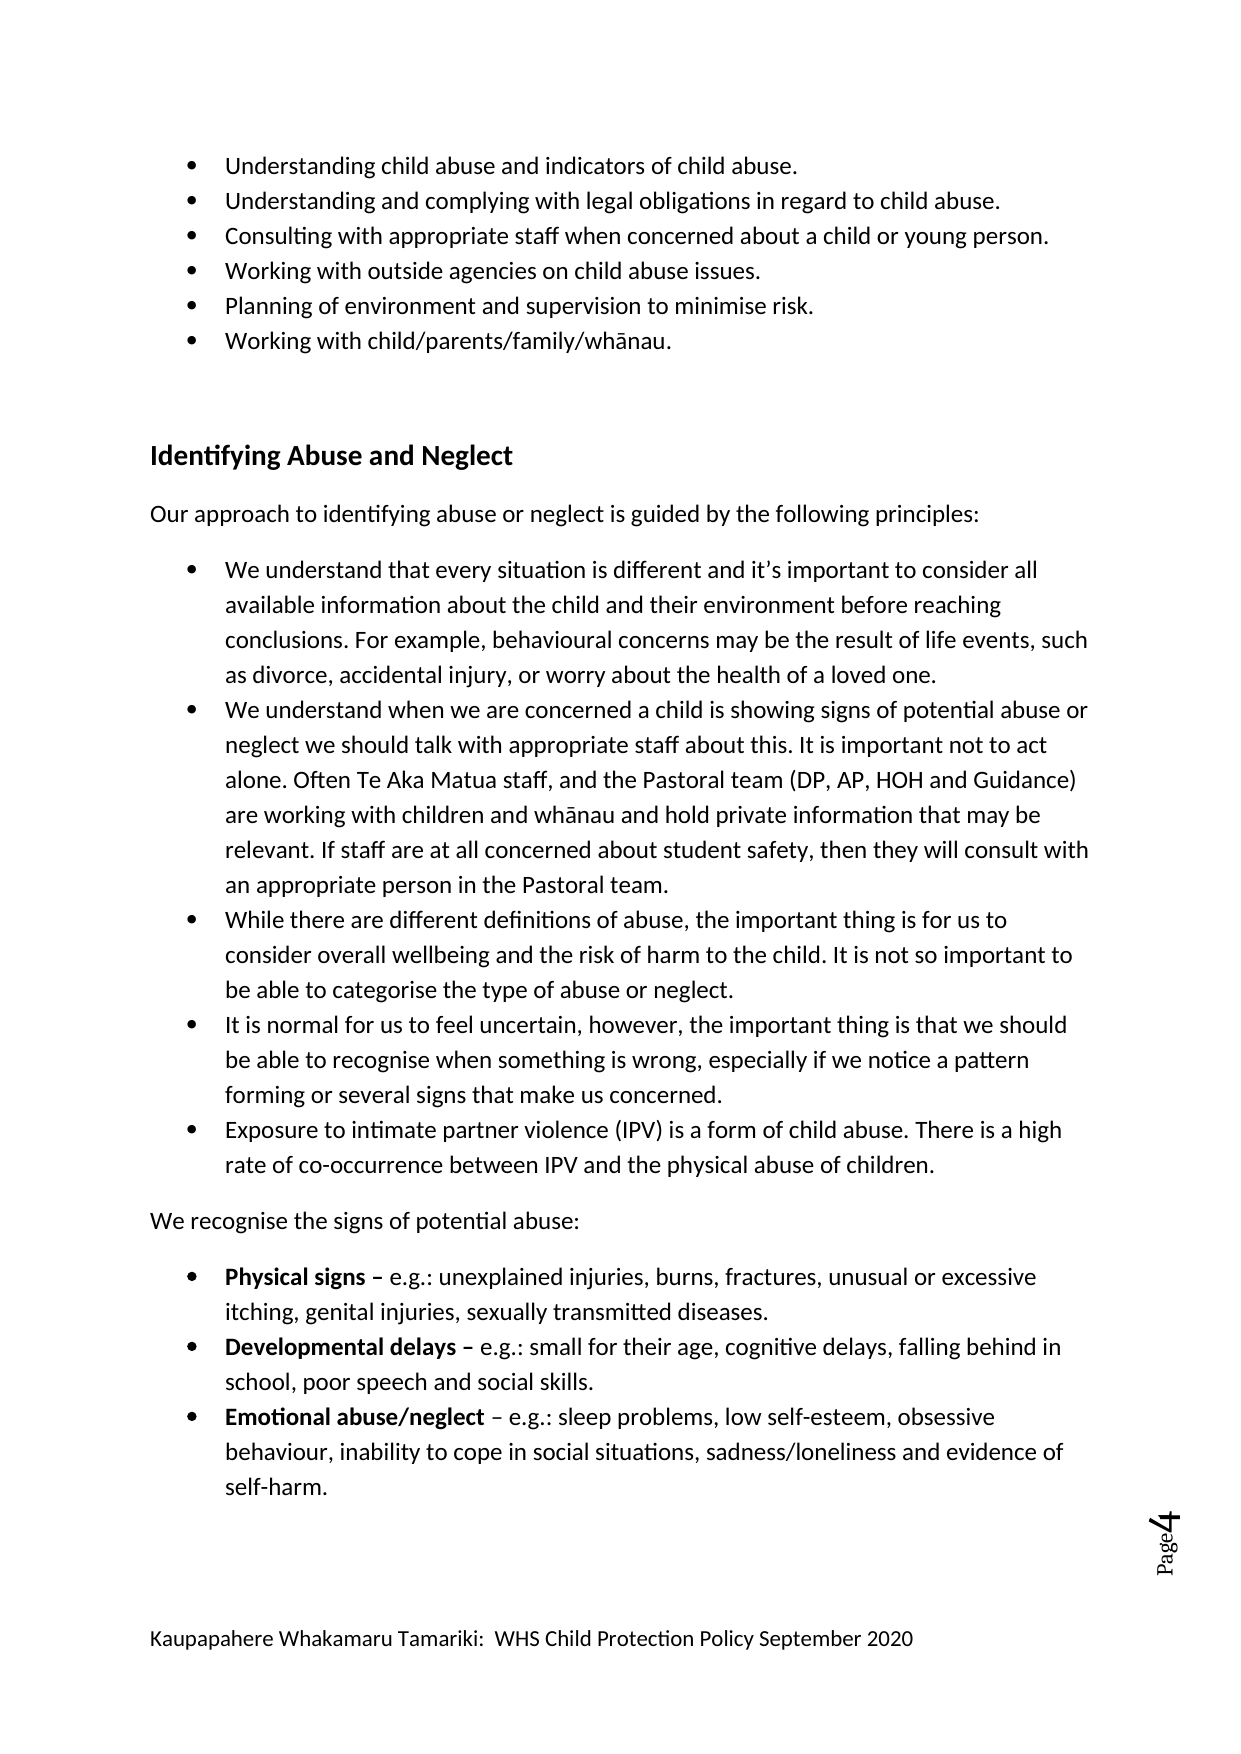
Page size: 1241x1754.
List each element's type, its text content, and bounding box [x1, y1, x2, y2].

list It is normal for us to feel uncertain, however, the important thing is that we should be able to recognise when something is wrong, especially if we notice a pattern forming or several signs that make us concerned. [187, 1009, 1090, 1110]
list Physical signs – e.g.: unexplained injuries, burns, fractures, unusual or excessive itching, genital injuries, sexually transmitted diseases. [187, 1261, 1090, 1326]
list Exposure to intimate partner violence (IPV) is a form of child abuse. There is a high rate of co-occurrence between IPV and the physical abuse of children. [187, 1114, 1090, 1180]
list Understanding child abuse and indicators of child abuse. [187, 150, 1090, 181]
list Consulting with appropriate staff when concerned about a child or young person. [187, 220, 1090, 251]
list We understand that every situation is different and it’s important to consider all available information about the child and their environment before reaching conclusions. For example, behavioural concerns may be the result of life events, such as divorce, accidental injury, or worry about the health of a loved one. [187, 554, 1090, 690]
list Understanding and complying with legal obligations in regard to child abuse. [187, 185, 1090, 216]
text Identifying Abuse and Neglect [150, 437, 1090, 472]
list Planning of environment and supervision to minimise risk. [187, 290, 1090, 321]
list Emotional abuse/neglect – e.g.: sleep problems, low self-esteem, obsessive behaviour, inability to cope in social situations, sadness/loneliness and evidence of self-harm. [187, 1401, 1090, 1501]
list Working with outside agencies on child abuse issues. [187, 255, 1090, 286]
list Developmental delays – e.g.: small for their age, cognitive delays, falling behind in school, poor speech and social skills. [187, 1331, 1090, 1396]
list While there are different definitions of abuse, the important thing is for us to consider overall wellbeing and the risk of harm to the child. It is not so important to be able to categorise the type of abuse or neglect. [187, 904, 1090, 1005]
text Our approach to identifying abuse or neglect is guided by the following principles: [150, 498, 1090, 529]
text We recognise the signs of potential abuse: [150, 1205, 1090, 1236]
list We understand when we are concerned a child is showing signs of potential abuse or neglect we should talk with appropriate staff about this. It is important not to act alone. Often Te Aka Matua staff, and the Pastoral team (DP, AP, HOH and Guidance) are working with children and whānau and hold private information that may be relevant. If staff are at all concerned about student safety, then they will consult with an appropriate person in the Pastoral team. [187, 694, 1090, 900]
list Working with child/parents/family/whānau. [187, 325, 1090, 356]
